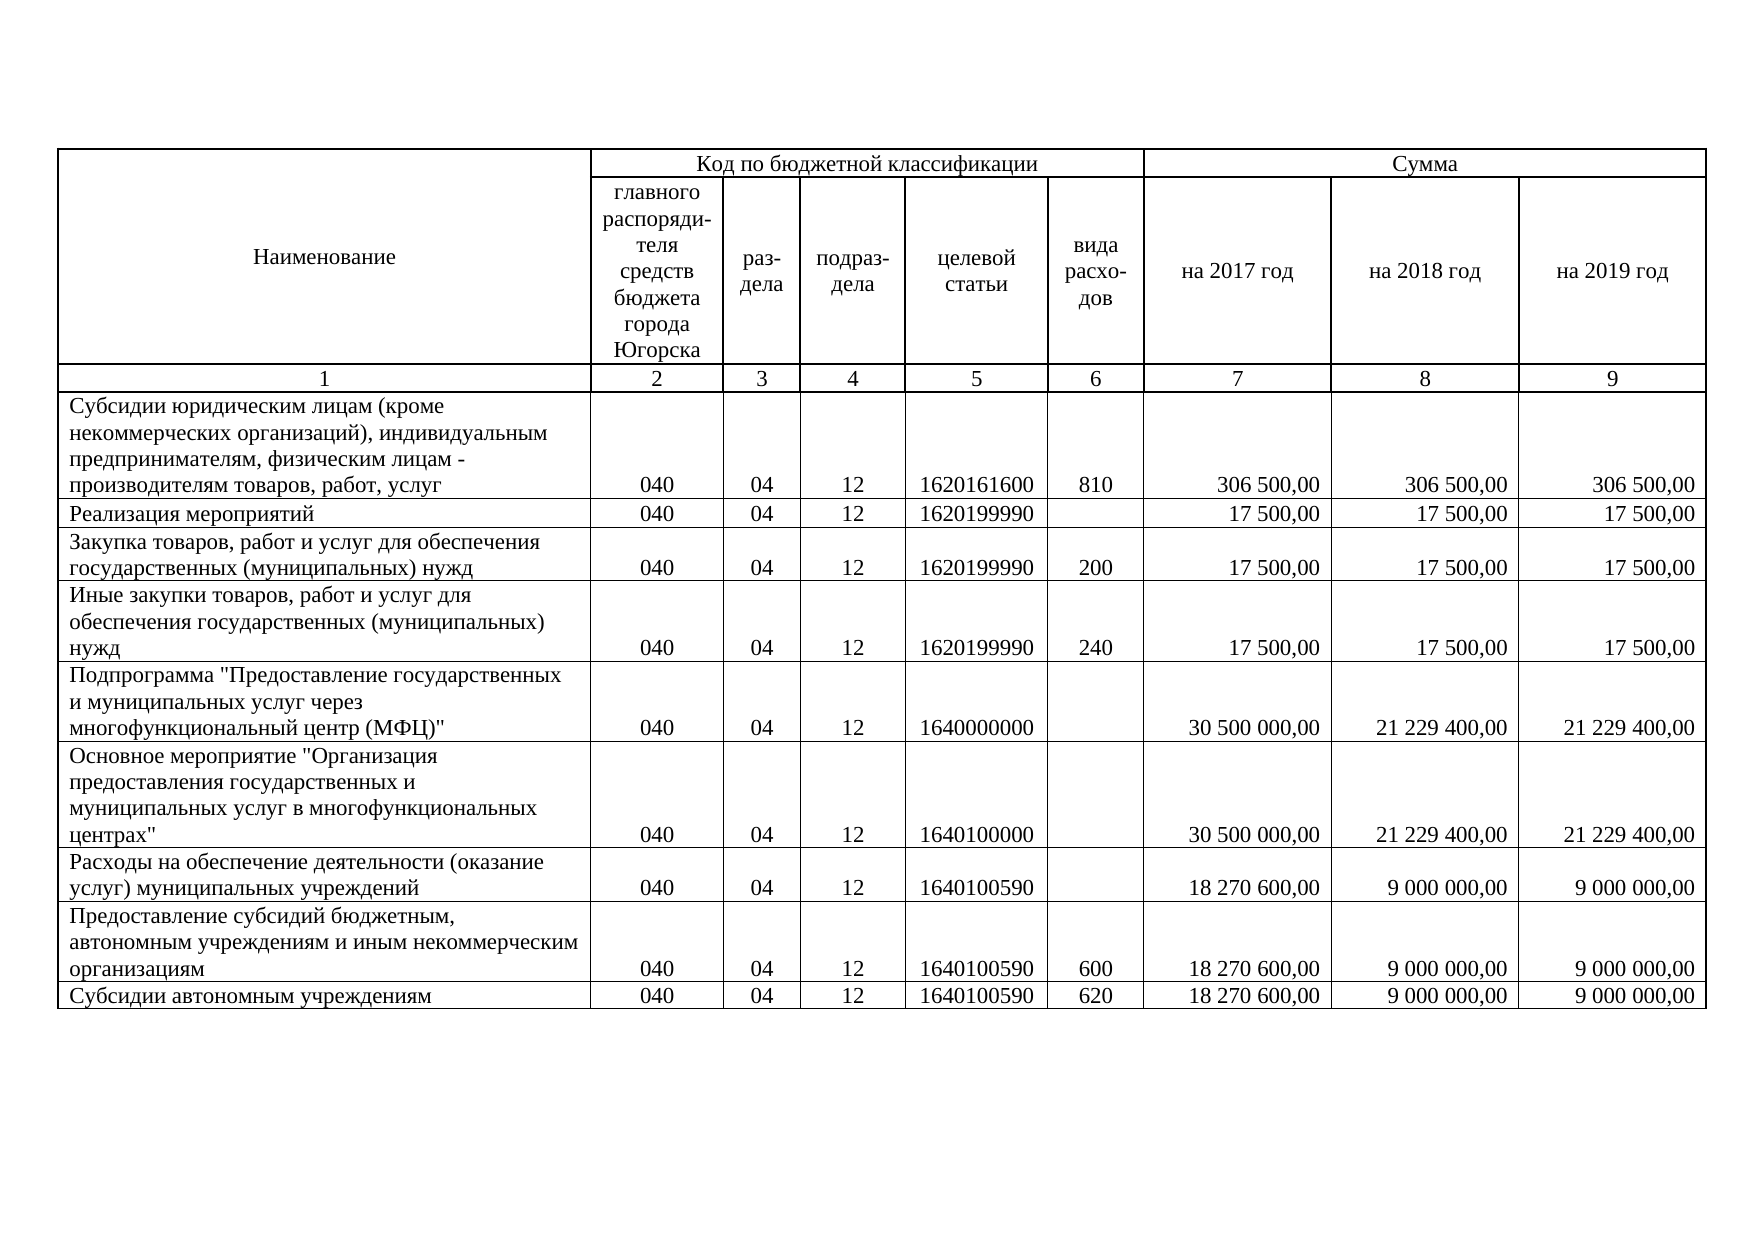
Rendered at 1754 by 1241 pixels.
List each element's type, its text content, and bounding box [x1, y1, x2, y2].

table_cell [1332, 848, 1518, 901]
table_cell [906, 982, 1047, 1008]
table_cell 12 [801, 742, 905, 847]
table_cell 040 [591, 499, 723, 527]
table_cell 1640000000 [906, 662, 1047, 741]
table_cell Основное мероприятие "Организация предоставления государственных и муниципальных услуг в многофункциональных центрах" [59, 742, 590, 847]
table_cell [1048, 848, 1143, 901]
table_cell 17 500,00 [1144, 528, 1331, 580]
table_cell 200 [1048, 528, 1143, 580]
table_cell на 2019 год [1520, 178, 1705, 363]
table_cell 1620199990 [906, 528, 1047, 580]
table_cell на 2017 год [1145, 178, 1330, 363]
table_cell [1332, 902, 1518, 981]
table_cell 12 [801, 393, 905, 498]
table_cell Иные закупки товаров, работ и услуг для обеспечения государственных (муниципальных) нужд [59, 581, 590, 661]
table_cell 17 500,00 [1519, 528, 1705, 580]
table_cell 1640100000 [906, 742, 1047, 847]
table_cell целевой статьи [906, 178, 1047, 363]
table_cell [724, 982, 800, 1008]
table_cell 040 [591, 393, 723, 498]
table_cell 21 229 400,00 [1332, 662, 1518, 741]
table_cell Подпрограмма "Предоставление государственных и муниципальных услуг через многофункциональный центр (МФЦ)" [59, 662, 590, 741]
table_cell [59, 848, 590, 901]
table_header Код по бюджетной классификации [592, 150, 1143, 176]
table_cell [1048, 499, 1143, 527]
table_cell Закупка товаров, работ и услуг для обеспечения государственных (муниципальных) нужд [59, 528, 590, 580]
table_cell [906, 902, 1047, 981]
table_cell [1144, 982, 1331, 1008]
table_cell 17 500,00 [1144, 581, 1331, 661]
table_cell 1620199990 [906, 581, 1047, 661]
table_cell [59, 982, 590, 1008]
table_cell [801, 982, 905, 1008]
table_cell 04 [724, 581, 800, 661]
table_cell 306 500,00 [1519, 393, 1705, 498]
table_cell 04 [724, 393, 800, 498]
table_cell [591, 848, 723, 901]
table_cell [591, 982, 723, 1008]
table_cell 17 500,00 [1332, 581, 1518, 661]
table_cell 8 [1332, 365, 1518, 391]
table_cell 040 [591, 581, 723, 661]
table_cell 4 [801, 365, 904, 391]
table_cell 9 [1520, 365, 1705, 391]
table_cell 17 500,00 [1519, 499, 1705, 527]
table_cell 12 [801, 499, 905, 527]
table_cell 17 500,00 [1519, 581, 1705, 661]
table_cell 17 500,00 [1332, 528, 1518, 580]
table_header Наименование [59, 150, 590, 363]
table_cell 04 [724, 528, 800, 580]
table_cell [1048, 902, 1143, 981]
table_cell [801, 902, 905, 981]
table_cell 040 [591, 742, 723, 847]
table_cell 12 [801, 528, 905, 580]
table_cell раз-дела [724, 178, 799, 363]
table_cell 17 500,00 [1144, 499, 1331, 527]
table_cell 6 [1049, 365, 1143, 391]
table_cell 1620199990 [906, 499, 1047, 527]
table_cell вида расхо-дов [1049, 178, 1143, 363]
table_cell 12 [801, 662, 905, 741]
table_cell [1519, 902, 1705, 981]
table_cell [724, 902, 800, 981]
table_cell 040 [591, 662, 723, 741]
table_cell 30 500 000,00 [1144, 742, 1331, 847]
table_cell Реализация мероприятий [59, 499, 590, 527]
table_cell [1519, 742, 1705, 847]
table_cell 21 229 400,00 [1332, 742, 1518, 847]
table_cell 04 [724, 662, 800, 741]
table_cell на 2018 год [1332, 178, 1518, 363]
table_cell 7 [1145, 365, 1330, 391]
table_cell 1 [59, 365, 590, 391]
table_cell главного распоряди-теля средств бюджета города Югорска [592, 178, 722, 363]
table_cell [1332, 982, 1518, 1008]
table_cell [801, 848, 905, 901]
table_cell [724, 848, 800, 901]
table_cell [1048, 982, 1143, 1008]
table_cell 306 500,00 [1332, 393, 1518, 498]
table_cell [1048, 742, 1143, 847]
table_cell 04 [724, 742, 800, 847]
table_cell [1048, 662, 1143, 741]
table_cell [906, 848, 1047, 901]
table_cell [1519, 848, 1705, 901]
table_cell 040 [591, 528, 723, 580]
table_cell 2 [592, 365, 722, 391]
table_cell 240 [1048, 581, 1143, 661]
table_cell 21 229 400,00 [1519, 662, 1705, 741]
table_cell 17 500,00 [1332, 499, 1518, 527]
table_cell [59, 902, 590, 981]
table_cell 810 [1048, 393, 1143, 498]
table_cell Субсидии юридическим лицам (кроме некоммерческих организаций), индивидуальным предпринимателям, физическим лицам - производителям товаров, работ, услуг [59, 393, 590, 498]
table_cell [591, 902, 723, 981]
table_cell 306 500,00 [1144, 393, 1331, 498]
table_cell 3 [724, 365, 799, 391]
table_cell 5 [906, 365, 1047, 391]
table_cell 12 [801, 581, 905, 661]
table_cell 30 500 000,00 [1144, 662, 1331, 741]
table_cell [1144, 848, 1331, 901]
table_cell 1620161600 [906, 393, 1047, 498]
table_header Сумма [1145, 150, 1705, 176]
table_cell подраз-дела [801, 178, 904, 363]
table_cell 04 [724, 499, 800, 527]
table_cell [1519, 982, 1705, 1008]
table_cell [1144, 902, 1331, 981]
